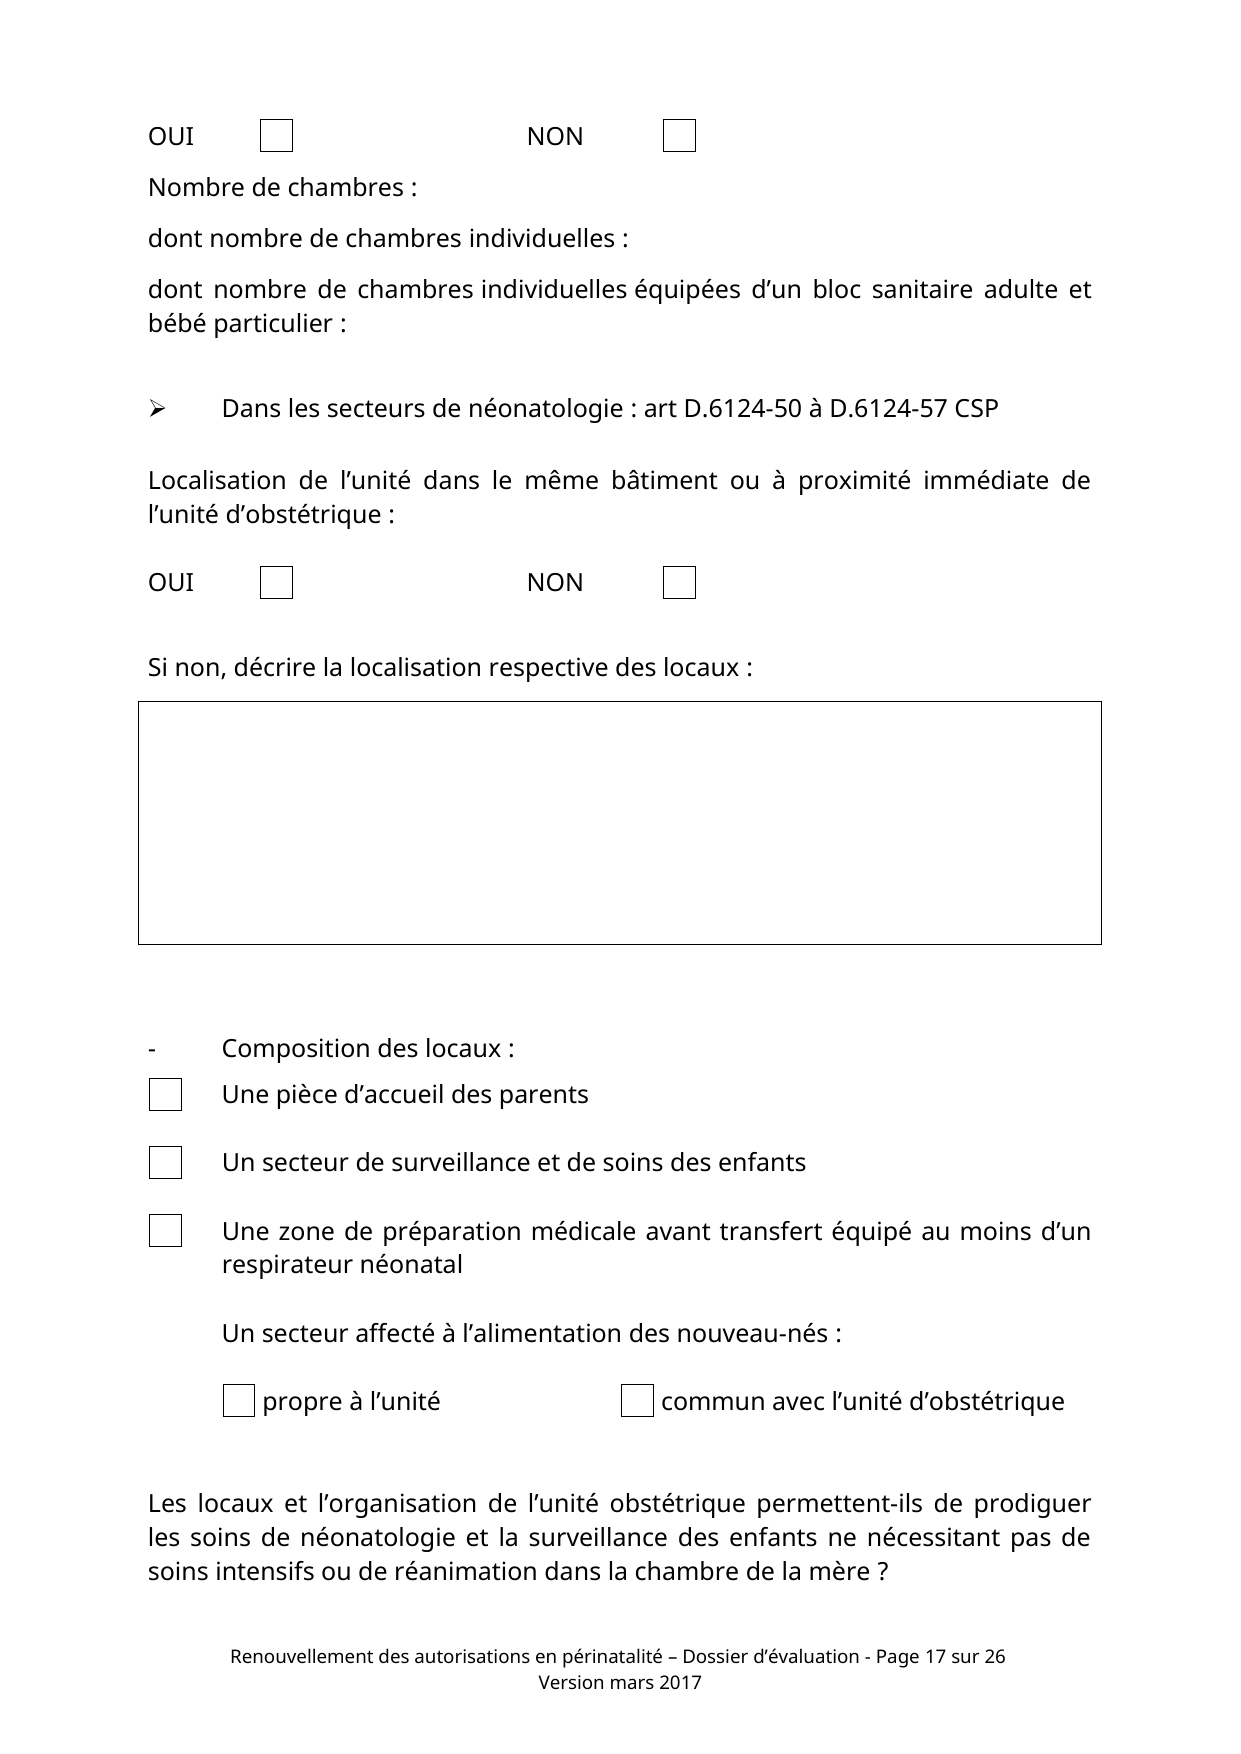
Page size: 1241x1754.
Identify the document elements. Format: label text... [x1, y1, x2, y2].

text Les locaux et l’organisation de l’unité obstétrique permettent-ils de prodiguer les soins de néonatologie et la surveillance des enfants ne nécessitant pas de soins intensifs ou de réanimation dans la chambre de la mère ? [148, 1486, 1092, 1588]
text dont nombre de chambres individuelles équipées d’un bloc sanitaire adulte et bébé particulier : [148, 271, 1092, 339]
list Dans les secteurs de néonatologie : art D.6124-50 à D.6124-57 CSP [148, 391, 1092, 424]
text Nombre de chambres : [148, 169, 1092, 203]
text Un secteur de surveillance et de soins des enfants [148, 1145, 1092, 1179]
text Une zone de préparation médicale avant transfert équipé au moins d’un respirateur néonatal [148, 1213, 1092, 1281]
list Composition des locaux : [148, 1030, 1092, 1064]
text Une pièce d’accueil des parents [148, 1077, 1092, 1111]
text OUI NON [148, 564, 1092, 599]
text Localisation de l’unité dans le même bâtiment ou à proximité immédiate de l’unité d’obstétrique : [148, 462, 1092, 531]
text OUI NON [148, 118, 1092, 152]
text Un secteur affecté à l’alimentation des nouveau-nés : [148, 1315, 1092, 1349]
text Si non, décrire la localisation respective des locaux : [148, 650, 1092, 684]
text propre à l’unité commun avec l’unité d’obstétrique [148, 1383, 1092, 1417]
text dont nombre de chambres individuelles : [148, 220, 1092, 254]
